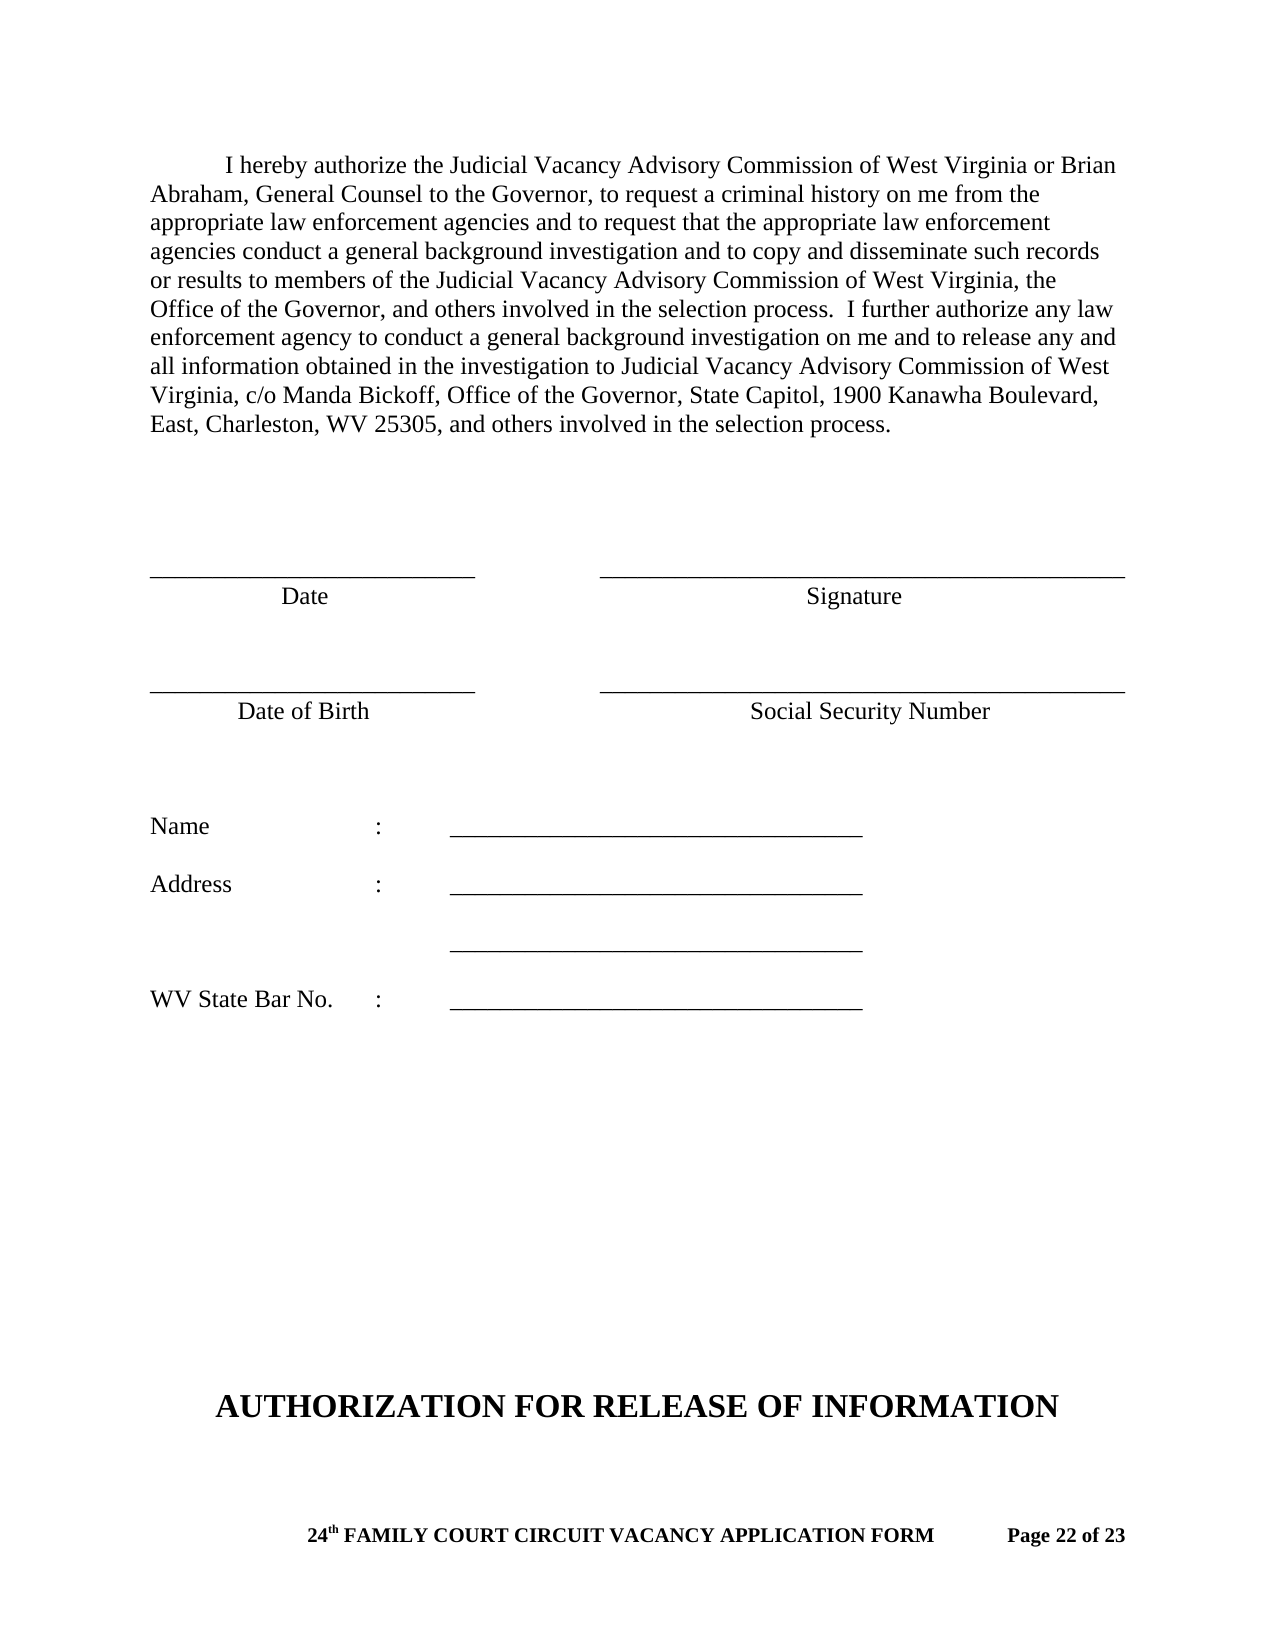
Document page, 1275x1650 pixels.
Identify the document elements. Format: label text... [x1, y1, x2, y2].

text Date of Birth Social Security Number [150, 696, 1125, 725]
text Name : _________________________________ [150, 811, 1125, 840]
text __________________________ __________________________________________ [150, 667, 1125, 696]
text Date Signature [150, 581, 1125, 610]
text _________________________________ [150, 926, 1125, 955]
text __________________________ __________________________________________ [150, 552, 1125, 581]
text Address : _________________________________ [150, 869, 1125, 897]
text I hereby authorize the Judicial Vacancy Advisory Commission of West Virginia or Brian Abraham, General Counsel to the Governor, to request a criminal history on me from the appropriate law enforcement agencies and to request that the appropriate law enforcement agencies conduct a general background investigation and to copy and disseminate such records or results to members of the Judicial Vacancy Advisory Commission of West Virginia, the Office of the Governor, and others involved in the selection process. I further authorize any law enforcement agency to conduct a general background investigation on me and to release any and all information obtained in the investigation to Judicial Vacancy Advisory Commission of West Virginia, c/o Manda Bickoff, Office of the Governor, State Capitol, 1900 Kanawha Boulevard, East, Charleston, WV 25305, and others involved in the selection process. [150, 150, 1125, 437]
text WV State Bar No. : _________________________________ [150, 984, 1125, 1012]
text AUTHORIZATION FOR RELEASE OF INFORMATION [150, 1386, 1125, 1424]
